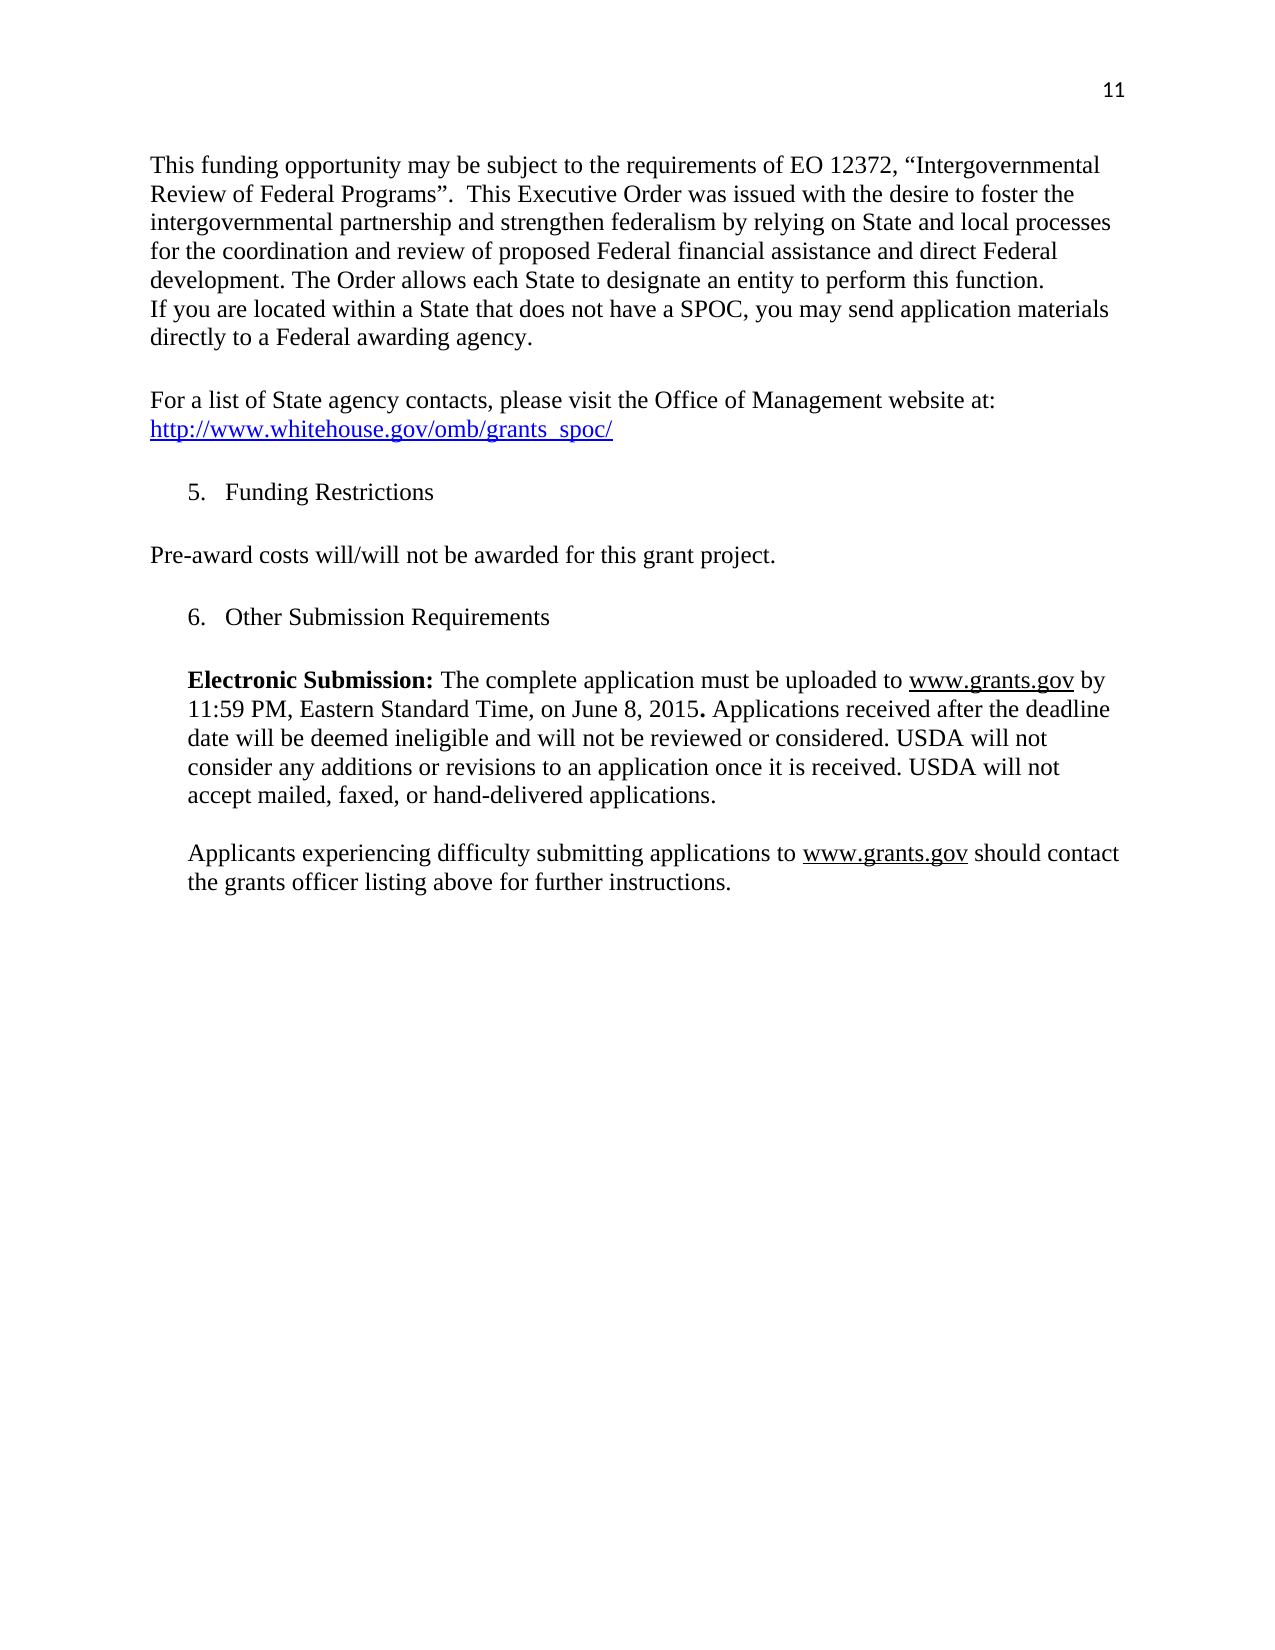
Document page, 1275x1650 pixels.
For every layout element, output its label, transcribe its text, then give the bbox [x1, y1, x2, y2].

text Electronic Submission: The complete application must be uploaded to www.grants.gov by 11:59 PM, Eastern Standard Time, on June 8, 2015. Applications received after the deadline date will be deemed ineligible and will not be reviewed or considered. USDA will not consider any additions or revisions to an application once it is received. USDA will not accept mailed, faxed, or hand-delivered applications. [187, 665, 1125, 809]
text If you are located within a State that does not have a SPOC, you may send application materials directly to a Federal awarding agency. [150, 294, 1125, 351]
text Pre-award costs will/will not be awarded for this grant project. [150, 540, 1125, 568]
text For a list of State agency contacts, please visit the Office of Management website at: http://www.whitehouse.gov/omb/grants_spoc/ [150, 385, 1125, 443]
text Applicants experiencing difficulty submitting applications to www.grants.gov should contact the grants officer listing above for further instructions. [187, 838, 1125, 895]
list Other Submission Requirements [187, 602, 1125, 631]
text This funding opportunity may be subject to the requirements of EO 12372, “Intergovernmental Review of Federal Programs”. This Executive Order was issued with the desire to foster the intergovernmental partnership and strengthen federalism by relying on State and local processes for the coordination and review of proposed Federal financial assistance and direct Federal development. The Order allows each State to designate an entity to perform this function. [150, 150, 1125, 294]
list Funding Restrictions [187, 477, 1125, 506]
